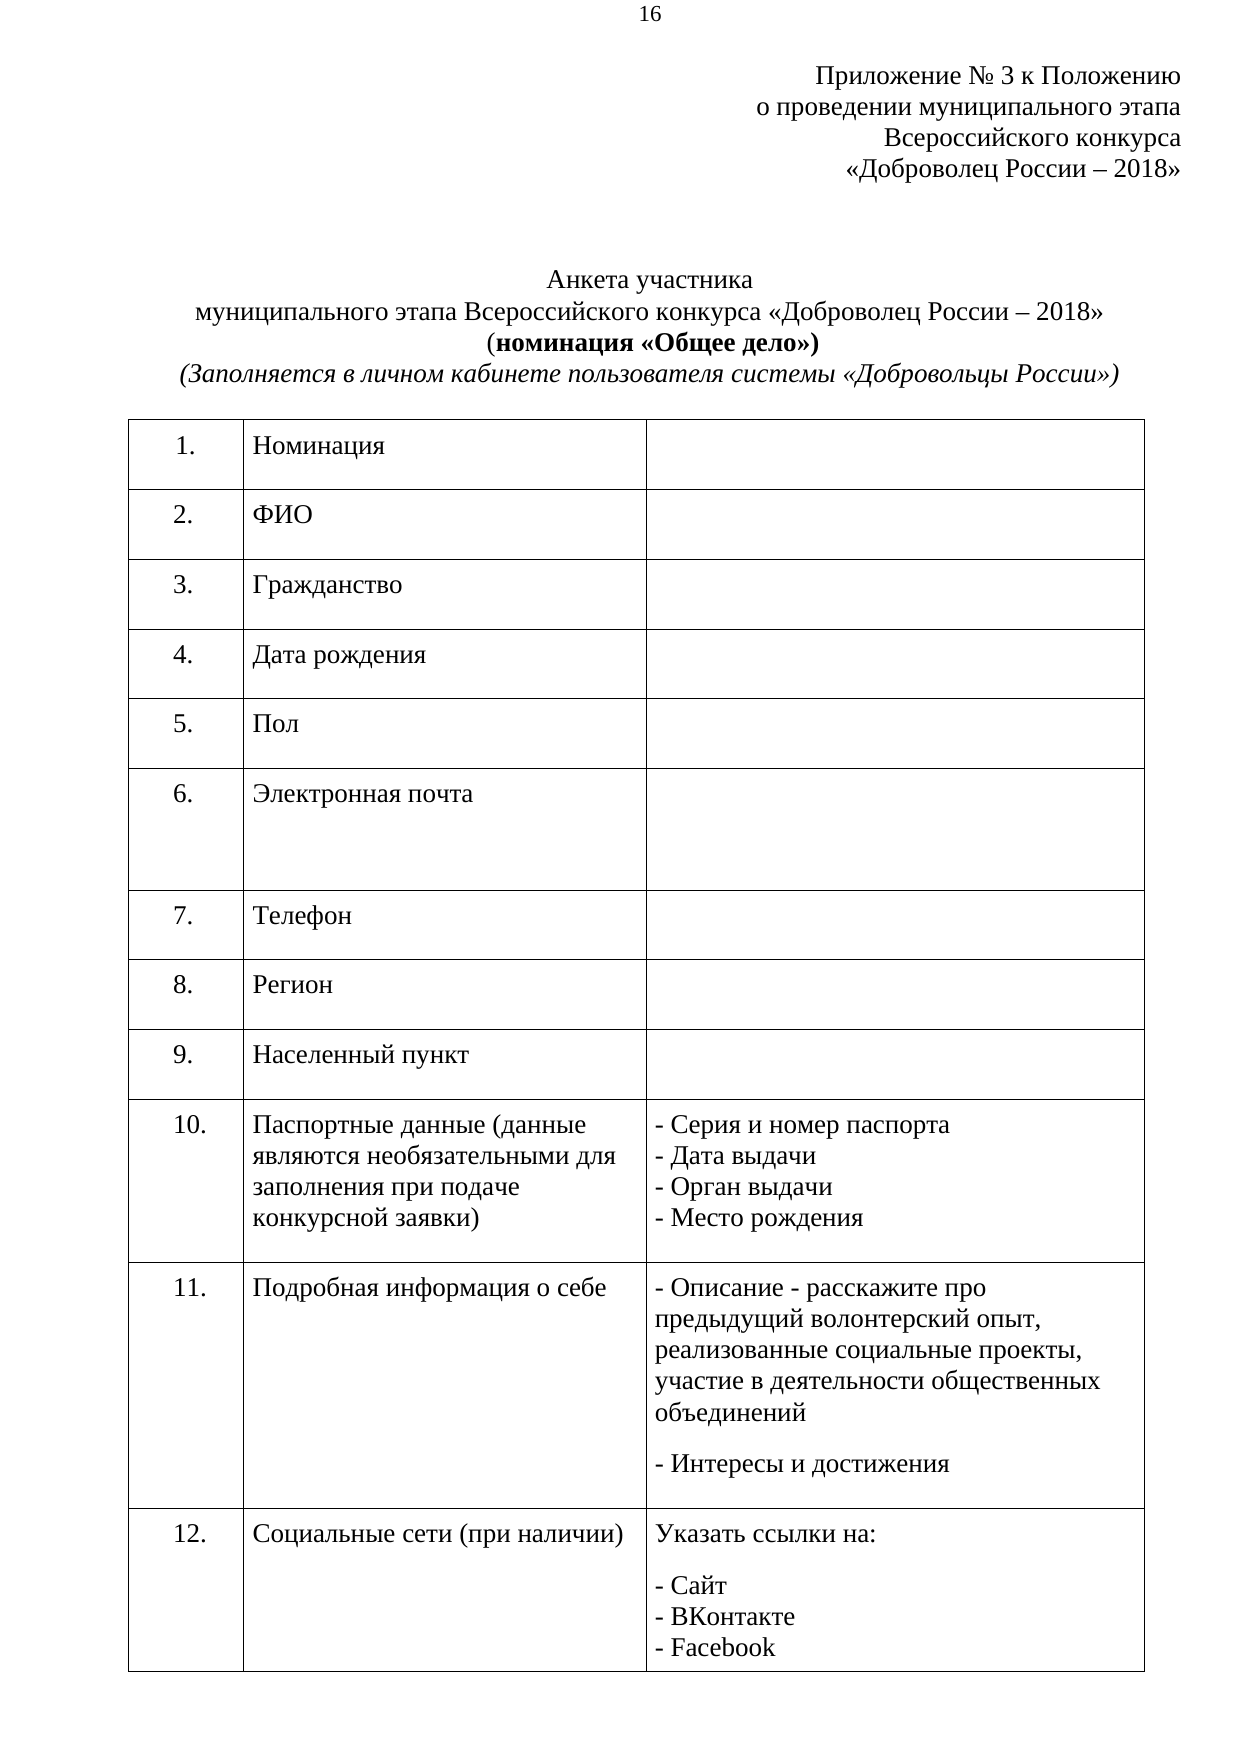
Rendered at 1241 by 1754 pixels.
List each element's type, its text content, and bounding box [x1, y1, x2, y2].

text (Заполняется в личном кабинете пользователя системы «Добровольцы России») [118, 357, 1181, 388]
table_cell [647, 1030, 1144, 1098]
table_cell [129, 1263, 243, 1508]
table_header Номинация [244, 420, 646, 489]
list Приложение № 3 к Положению [709, 59, 1181, 90]
table_cell [129, 560, 243, 628]
text Всероссийского конкурса [193, 121, 1181, 152]
text Анкета участника [118, 264, 1181, 295]
table_cell [129, 699, 243, 768]
table_cell Телефон [244, 891, 646, 959]
table_cell [647, 630, 1144, 698]
table_cell ФИО [244, 490, 646, 559]
table_cell [129, 1100, 243, 1262]
table_header [647, 420, 1144, 489]
table_cell [647, 891, 1144, 959]
table_cell [647, 699, 1144, 768]
text «Доброволец России – 2018» [118, 152, 1181, 184]
table_cell [647, 960, 1144, 1029]
table_cell Подробная информация о себе [244, 1263, 646, 1508]
table_cell [129, 1509, 243, 1671]
table_cell [129, 1030, 243, 1098]
table_cell [129, 960, 243, 1029]
table_cell Населенный пункт [244, 1030, 646, 1098]
table_cell [129, 769, 243, 889]
table_cell Электронная почта [244, 769, 646, 889]
table_cell [647, 769, 1144, 889]
table_cell Гражданство [244, 560, 646, 628]
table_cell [647, 1509, 1144, 1671]
table_cell [129, 490, 243, 559]
table_cell - Описание - расскажите про предыдущий волонтерский опыт, реализованные социальные проекты, участие в деятельности общественных объединений - Интересы и достижения [647, 1263, 1144, 1508]
table_cell [129, 891, 243, 959]
table_cell Регион [244, 960, 646, 1029]
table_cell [244, 1509, 646, 1671]
table_cell Паспортные данные (данные являются необязательными для заполнения при подаче конкурсной заявки) [244, 1100, 646, 1262]
table_cell Пол [244, 699, 646, 768]
table_cell - Серия и номер паспорта - Дата выдачи - Орган выдачи - Место рождения [647, 1100, 1144, 1262]
table_cell [647, 560, 1144, 628]
text (номинация «Общее дело») [118, 326, 1181, 357]
table_header [129, 420, 243, 489]
text муниципального этапа Всероссийского конкурса «Доброволец России – 2018» [118, 295, 1181, 326]
table_cell [647, 490, 1144, 559]
table_cell Дата рождения [244, 630, 646, 698]
table_cell [129, 630, 243, 698]
text о проведении муниципального этапа [193, 90, 1181, 121]
